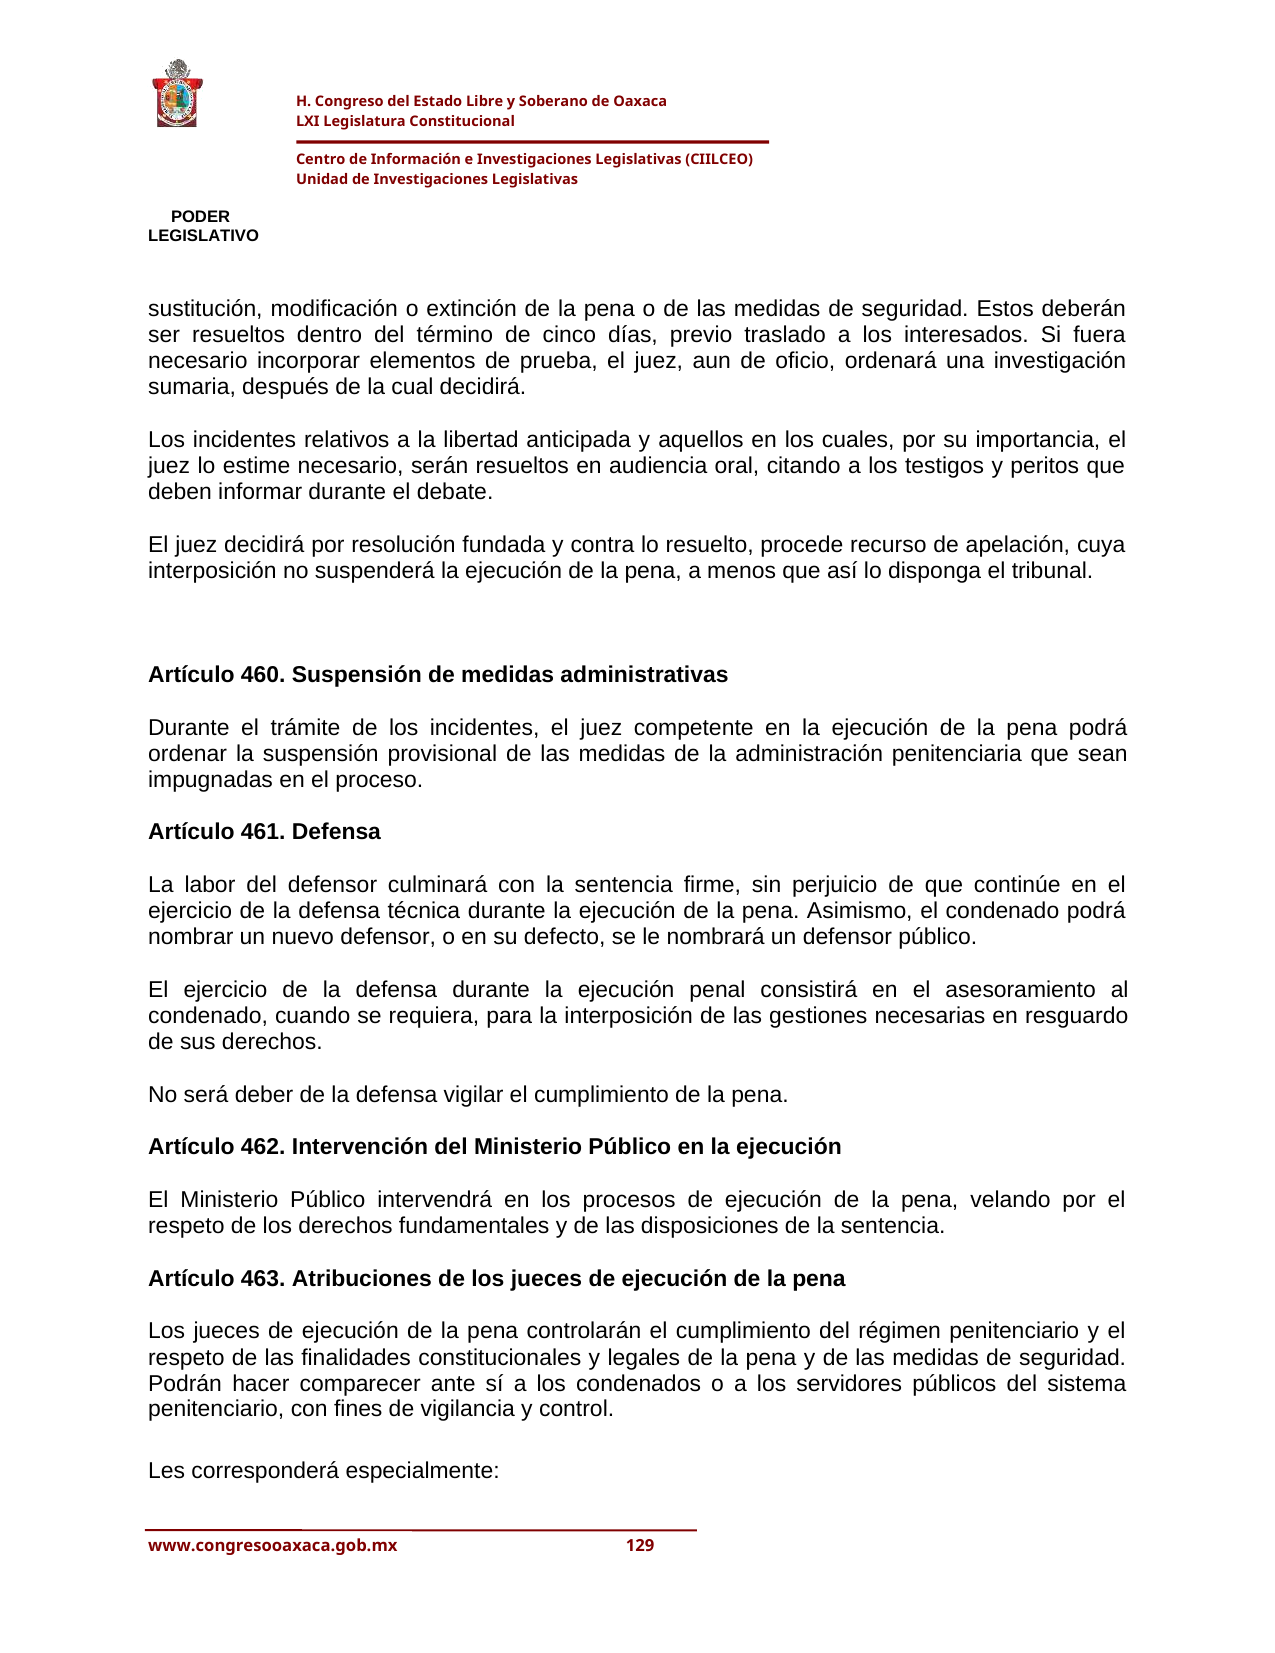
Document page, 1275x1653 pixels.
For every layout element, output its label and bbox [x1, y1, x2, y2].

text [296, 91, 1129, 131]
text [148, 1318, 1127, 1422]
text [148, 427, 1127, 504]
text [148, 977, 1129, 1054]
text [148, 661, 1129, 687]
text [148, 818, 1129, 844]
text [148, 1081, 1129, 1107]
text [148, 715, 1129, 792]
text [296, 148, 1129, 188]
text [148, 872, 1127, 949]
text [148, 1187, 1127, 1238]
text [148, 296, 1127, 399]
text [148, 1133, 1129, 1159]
picture [147, 57, 207, 128]
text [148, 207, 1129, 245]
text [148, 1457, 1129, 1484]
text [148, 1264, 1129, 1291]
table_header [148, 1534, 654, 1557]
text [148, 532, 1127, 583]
